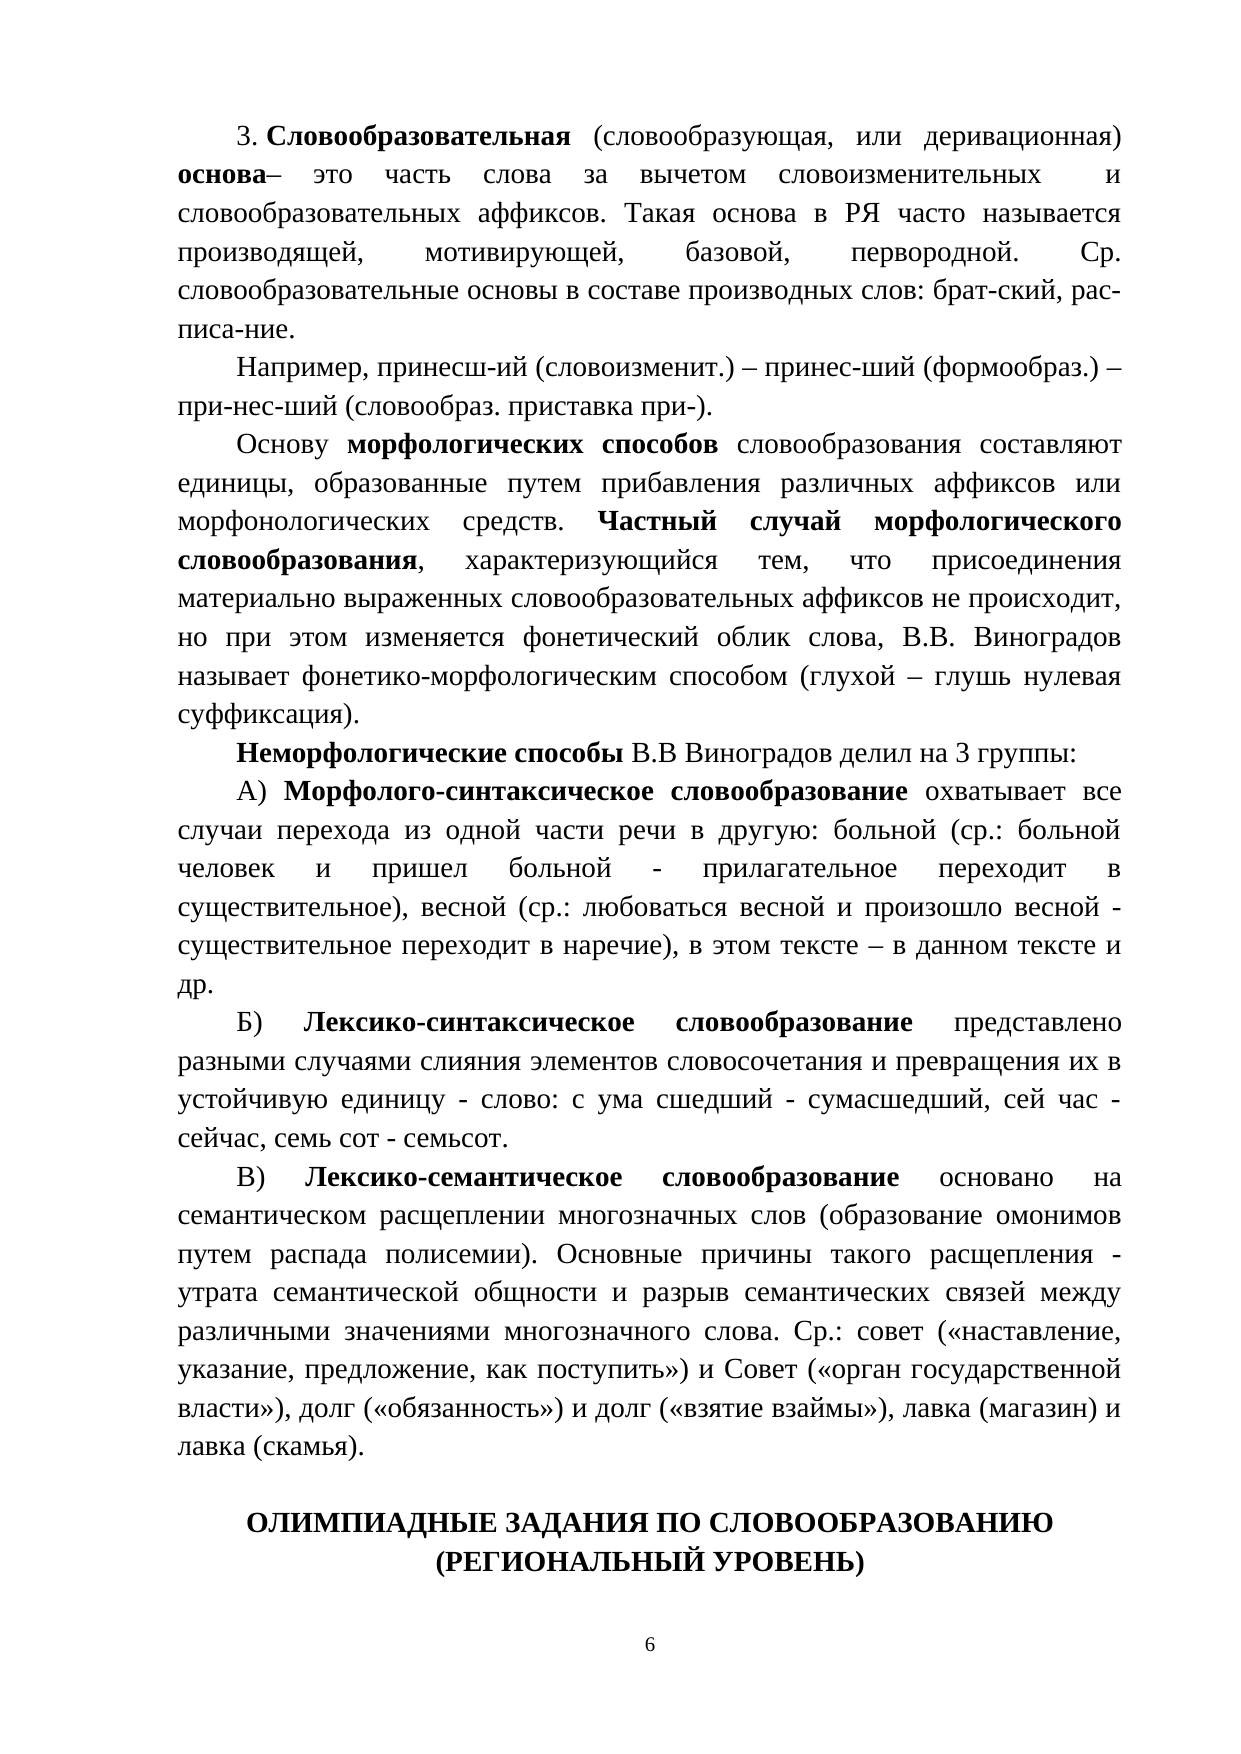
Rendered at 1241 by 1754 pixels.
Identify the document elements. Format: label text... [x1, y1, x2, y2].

text ОЛИМПИАДНЫЕ ЗАДАНИЯ ПО СЛОВООБРАЗОВАНИЮ [177, 1506, 1123, 1539]
list Словообразовательная (словообразующая, или деривационная) основа– это часть слова за вычетом словоизменительных и словообразовательных аффиксов. Такая основа в РЯ часто называется производящей, мотивирующей, базовой, первородной. Ср. словообразовательные основы в составе производных слов: брат-ский, рас-писа-ние. [177, 118, 1122, 344]
list В) Лексико-семантическое словообразование основано на семантическом расщеплении многозначных слов (образование омонимов путем распада полисемии). Основные причины такого расщепления - утрата семантической общности и разрыв семантических связей между различными значениями многозначного слова. Ср.: совет («наставление, указание, предложение, как поступить») и Совет («орган государственной власти»), долг («обязанность») и долг («взятие взаймы»), лавка (магазин) и лавка (скамья). [177, 1159, 1122, 1462]
text (РЕГИОНАЛЬНЫЙ УРОВЕНЬ) [177, 1544, 1123, 1578]
list Неморфологические способы В.В Виноградов делил на 3 группы: [177, 735, 1122, 768]
list Например, принесш-ий (словоизменит.) – принес-ший (формообраз.) – при-нес-ший (словообраз. приставка при-). [177, 349, 1122, 421]
list Основу морфологических способов словообразования составляют единицы, образованные путем прибавления различных аффиксов или морфонологических средств. Частный случай морфологического словообразования, характеризующийся тем, что присоединения материально выраженных словообразовательных аффиксов не происходит, но при этом изменяется фонетический облик слова, В.В. Виноградов называет фонетико-морфологическим способом (глухой – глушь нулевая суффиксация). [177, 426, 1122, 730]
list Б) Лексико-синтаксическое словообразование представлено разными случаями слияния элементов словосочетания и превращения их в устойчивую единицу - слово: с ума сшедший - сумасшедший, сей час - сейчас, семь сот - семьсот. [177, 1004, 1122, 1154]
list А) Морфолого-синтаксическое словообразование охватывает все случаи перехода из одной части речи в другую: больной (ср.: больной человек и пришел больной - прилагательное переходит в существительное), весной (ср.: любоваться весной и произошло весной - существительное переходит в наречие), в этом тексте – в данном тексте и др. [177, 773, 1122, 999]
